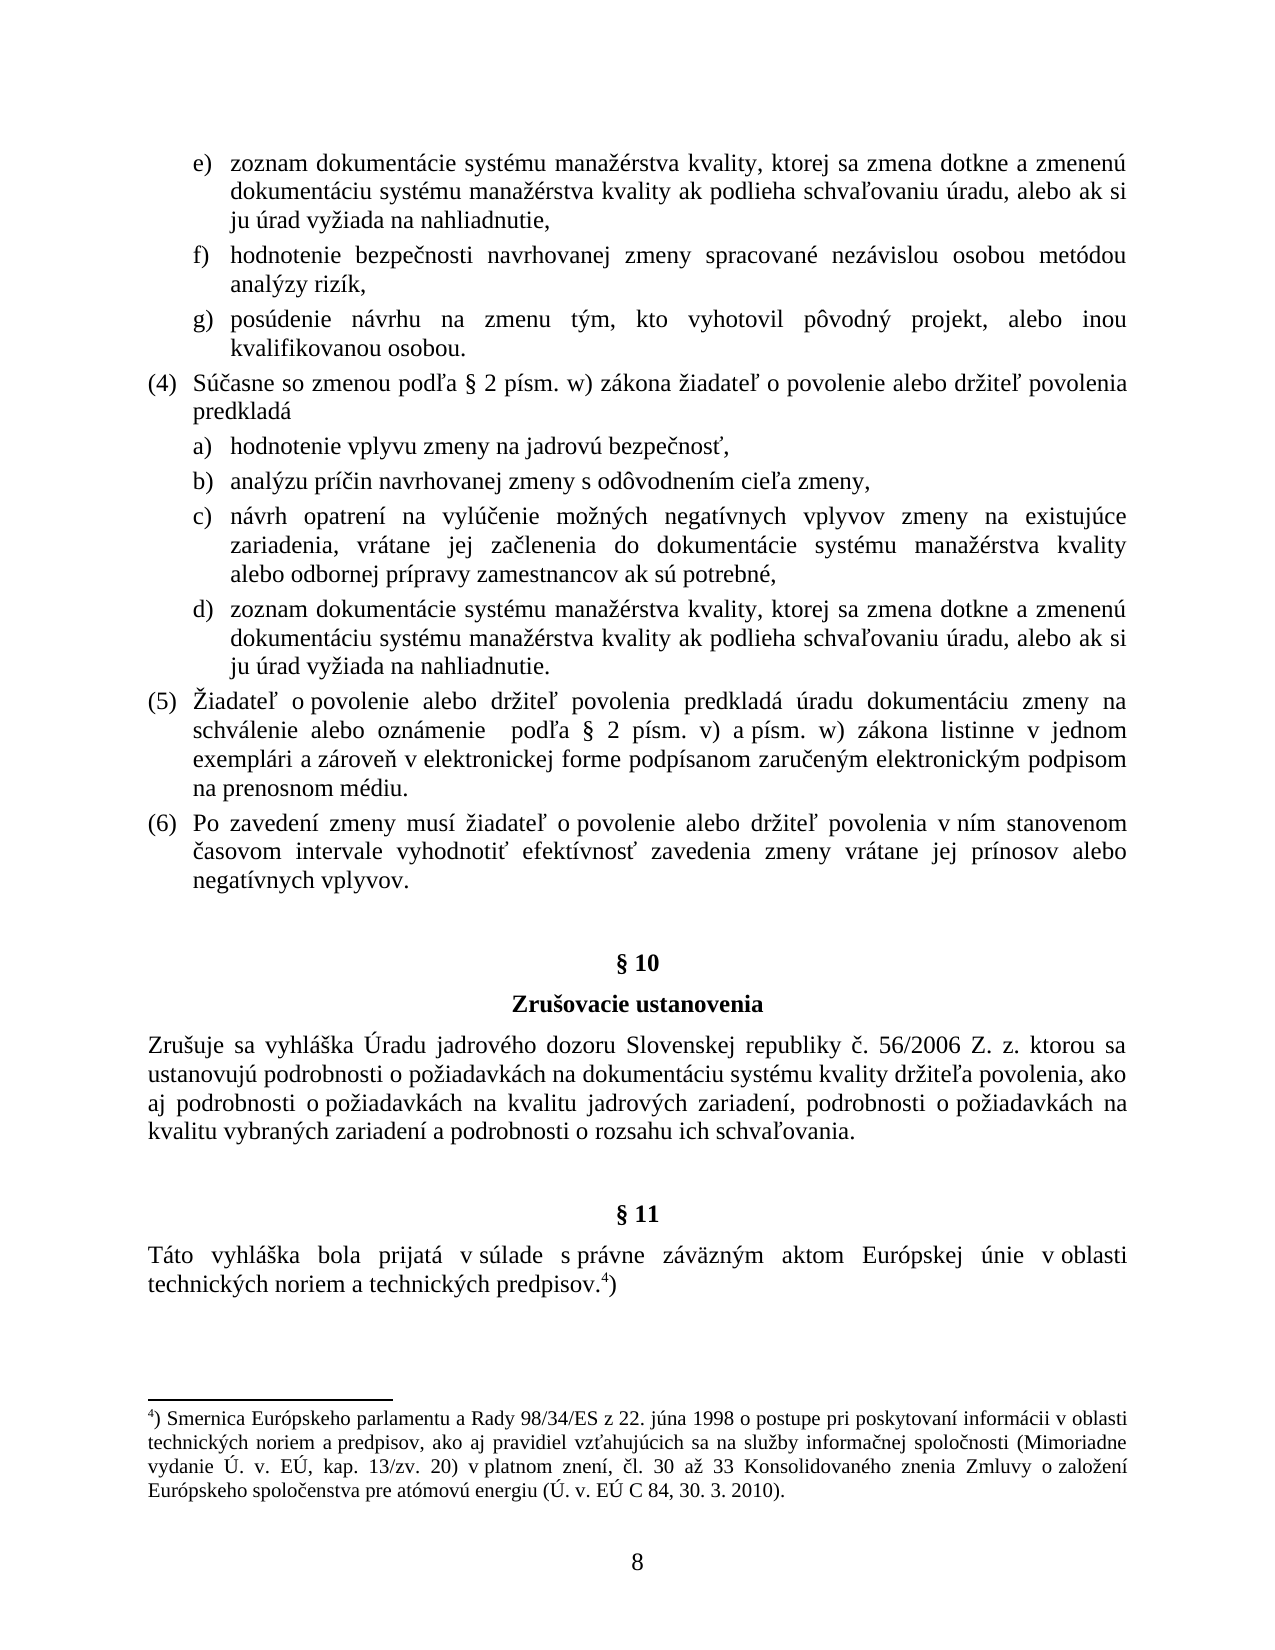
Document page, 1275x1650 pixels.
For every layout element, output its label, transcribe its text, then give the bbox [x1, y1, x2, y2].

text posúdenie návrhu na zmenu tým, kto vyhotovil pôvodný projekt, alebo inou kvalifikovanou osobou. [193, 304, 1127, 361]
text zoznam dokumentácie systému manažérstva kvality, ktorej sa zmena dotkne a zmenenú dokumentáciu systému manažérstva kvality ak podlieha schvaľovaniu úradu, alebo ak si ju úrad vyžiada na nahliadnutie, [193, 148, 1127, 234]
text Zrušuje sa vyhláška Úradu jadrového dozoru Slovenskej republiky č. 56/2006 Z. z. ktorou sa ustanovujú podrobnosti o požiadavkách na dokumentáciu systému kvality držiteľa povolenia, ako aj podrobnosti o požiadavkách na kvalitu jadrových zariadení, podrobnosti o požiadavkách na kvalitu vybraných zariadení a podrobnosti o rozsahu ich schvaľovania. [148, 1030, 1127, 1145]
text Zrušovacie ustanovenia [148, 989, 1127, 1018]
text Táto vyhláška bola prijatá v súlade s právne záväzným aktom Európskej únie v oblasti technických noriem a technických predpisov.) [148, 1240, 1127, 1298]
list hodnotenie vplyvu zmeny na jadrovú bezpečnosť, [193, 431, 1127, 460]
text Žiadateľ o povolenie alebo držiteľ povolenia predkladá úradu dokumentáciu zmeny na schválenie alebo oznámenie podľa § 2 písm. v) a písm. w) zákona listinne v jednom exemplári a zároveň v elektronickej forme podpísanom zaručeným elektronickým podpisom na prenosnom médiu. [148, 686, 1127, 801]
text Súčasne so zmenou podľa § 2 písm. w) zákona žiadateľ o povolenie alebo držiteľ povolenia predkladá [148, 368, 1127, 425]
text návrh opatrení na vylúčenie možných negatívnych vplyvov zmeny na existujúce zariadenia, vrátane jej začlenenia do dokumentácie systému manažérstva kvality alebo odbornej prípravy zamestnancov ak sú potrebné, [193, 501, 1127, 588]
text § 11 [148, 1199, 1127, 1228]
text § 10 [148, 948, 1127, 976]
text Po zavedení zmeny musí žiadateľ o povolenie alebo držiteľ povolenia v ním stanovenom časovom intervale vyhodnotiť efektívnosť zavedenia zmeny vrátane jej prínosov alebo negatívnych vplyvov. [148, 808, 1127, 894]
text zoznam dokumentácie systému manažérstva kvality, ktorej sa zmena dotkne a zmenenú dokumentáciu systému manažérstva kvality ak podlieha schvaľovaniu úradu, alebo ak si ju úrad vyžiada na nahliadnutie. [193, 594, 1127, 680]
text hodnotenie bezpečnosti navrhovanej zmeny spracované nezávislou osobou metódou analýzy rizík, [193, 240, 1127, 298]
text analýzu príčin navrhovanej zmeny s odôvodnením cieľa zmeny, [193, 466, 1127, 495]
